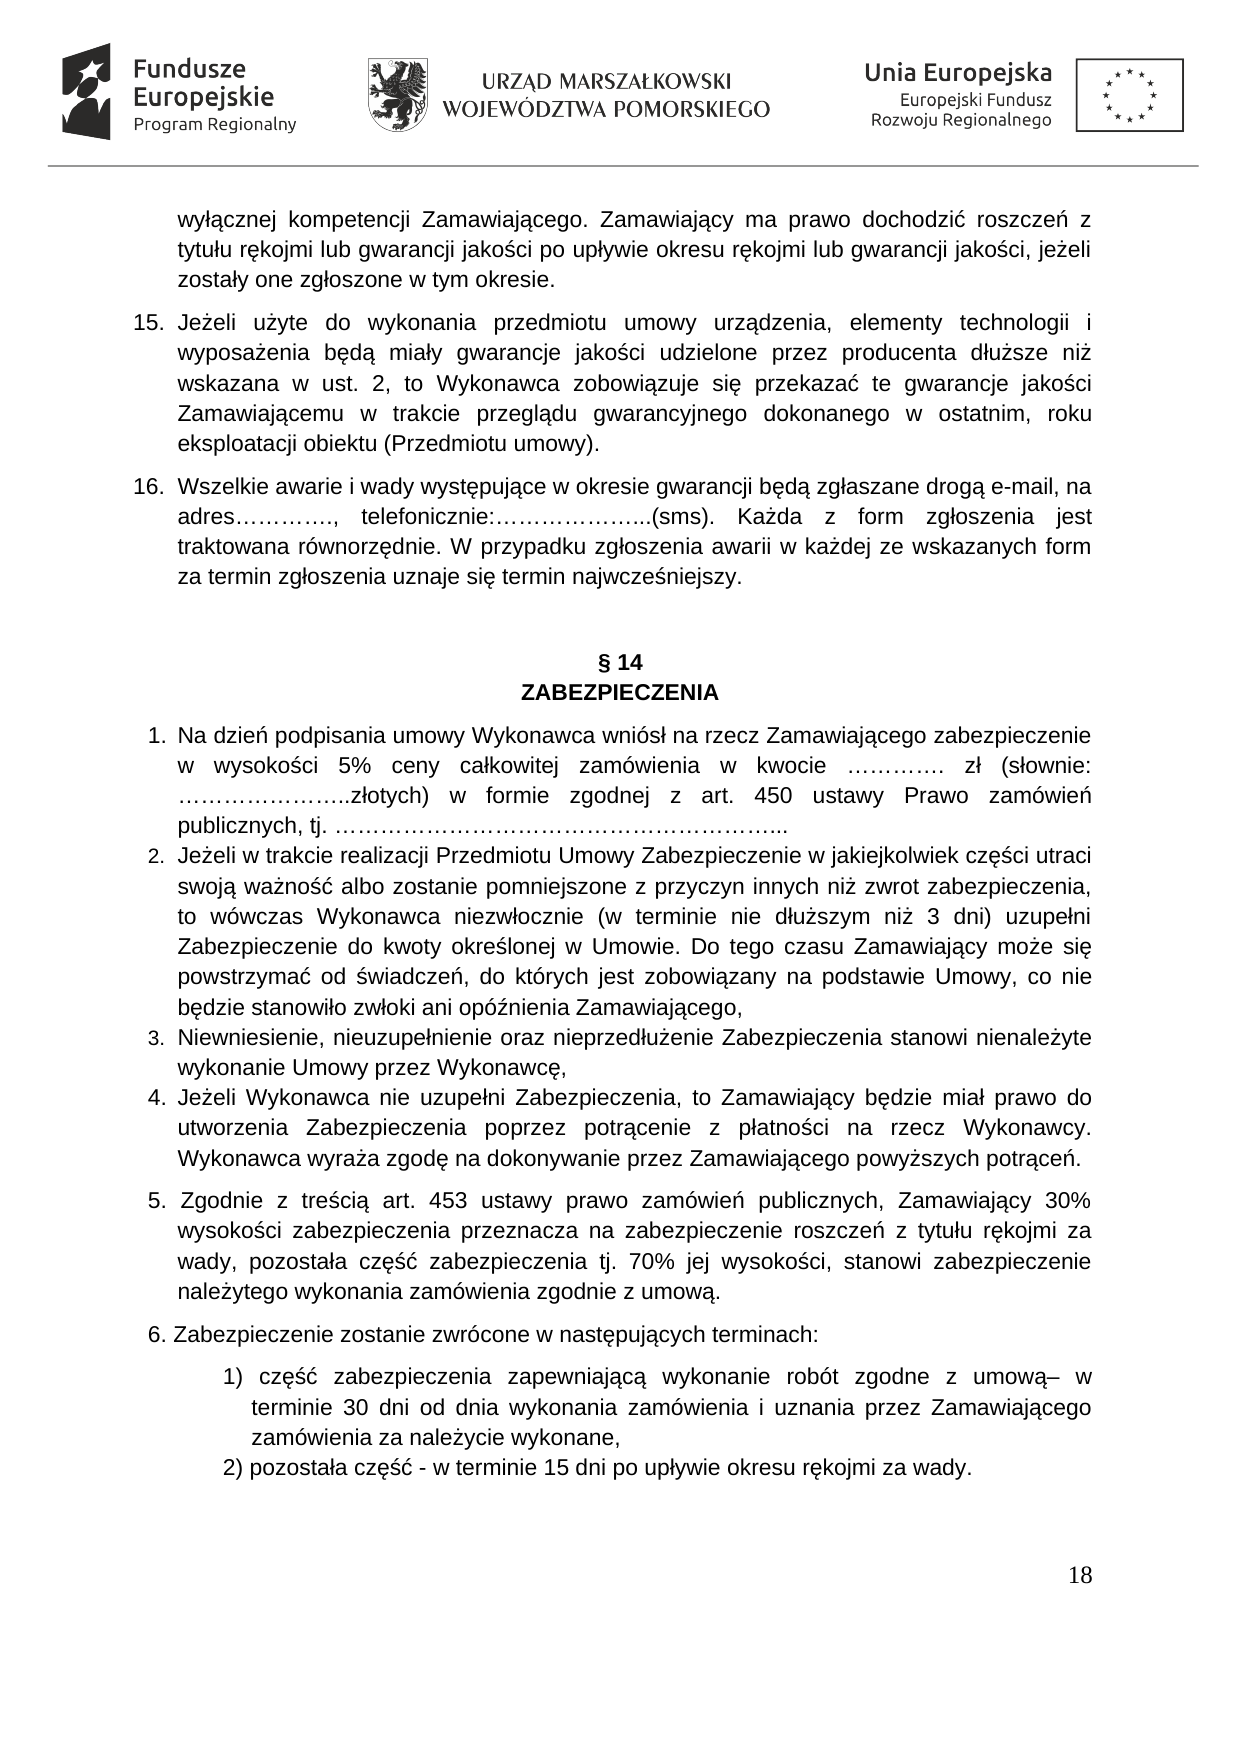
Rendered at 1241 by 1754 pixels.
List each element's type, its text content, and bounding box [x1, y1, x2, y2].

list Jeżeli użyte do wykonania przedmiotu umowy urządzenia, elementy technologii i wyposażenia będą miały gwarancje jakości udzielone przez producenta dłuższe niż wskazana w ust. 2, to Wykonawca zobowiązuje się przekazać te gwarancje jakości Zamawiającemu w trakcie przeglądu gwarancyjnego dokonanego w ostatnim, roku eksploatacji obiektu (Przedmiotu umowy). [133, 309, 1092, 456]
list Wszelkie awarie i wady występujące w okresie gwarancji będą zgłaszane drogą e-mail, na adres…………., telefonicznie:………………...(sms). Każda z form zgłoszenia jest traktowana równorzędnie. W przypadku zgłoszenia awarii w każdej ze wskazanych form za termin zgłoszenia uznaje się termin najwcześniejszy. [133, 473, 1092, 589]
list Niewniesienie, nieuzupełnienie oraz nieprzedłużenie Zabezpieczenia stanowi nienależyte wykonanie Umowy przez Wykonawcę, [148, 1024, 1092, 1080]
list Jeżeli w trakcie realizacji Przedmiotu Umowy Zabezpieczenie w jakiejkolwiek części utraci swoją ważność albo zostanie pomniejszone z przyczyn innych niż zwrot zabezpieczenia, to wówczas Wykonawca niezwłocznie (w terminie nie dłuższym niż 3 dni) uzupełni Zabezpieczenie do kwoty określonej w Umowie. Do tego czasu Zamawiający może się powstrzymać od świadczeń, do których jest zobowiązany na podstawie Umowy, co nie będzie stanowiło zwłoki ani opóźnienia Zamawiającego, [148, 842, 1092, 1020]
list 1) część zabezpieczenia zapewniającą wykonanie robót zgodne z umową– w terminie 30 dni od dnia wykonania zamówienia i uznania przez Zamawiającego zamówienia za należycie wykonane, [223, 1363, 1092, 1450]
list 2) pozostała część - w terminie 15 dni po upływie okresu rękojmi za wady. [223, 1454, 1092, 1480]
text 6. Zabezpieczenie zostanie zwrócone w następujących terminach: [148, 1321, 1092, 1347]
text 5. Zgodnie z treścią art. 453 ustawy prawo zamówień publicznych, Zamawiający 30% wysokości zabezpieczenia przeznacza na zabezpieczenie roszczeń z tytułu rękojmi za wady, pozostała część zabezpieczenia tj. 70% jej wysokości, stanowi zabezpieczenie należytego wykonania zamówienia zgodnie z umową. [148, 1187, 1092, 1304]
text § 14 [148, 649, 1092, 675]
list Jeżeli Wykonawca nie uzupełni Zabezpieczenia, to Zamawiający będzie miał prawo do utworzenia Zabezpieczenia poprzez potrącenie z płatności na rzecz Wykonawcy. Wykonawca wyraża zgodę na dokonywanie przez Zamawiającego powyższych potrąceń. [148, 1084, 1092, 1171]
text ZABEZPIECZENIA [148, 679, 1092, 705]
picture [47, 42, 1199, 167]
list Na dzień podpisania umowy Wykonawca wniósł na rzecz Zamawiającego zabezpieczenie w wysokości 5% ceny całkowitej zamówienia w kwocie …………. zł (słownie: …………………..złotych) w formie zgodnej z art. 450 ustawy Prawo zamówień publicznych, tj. …………………………………………………... [148, 722, 1092, 838]
